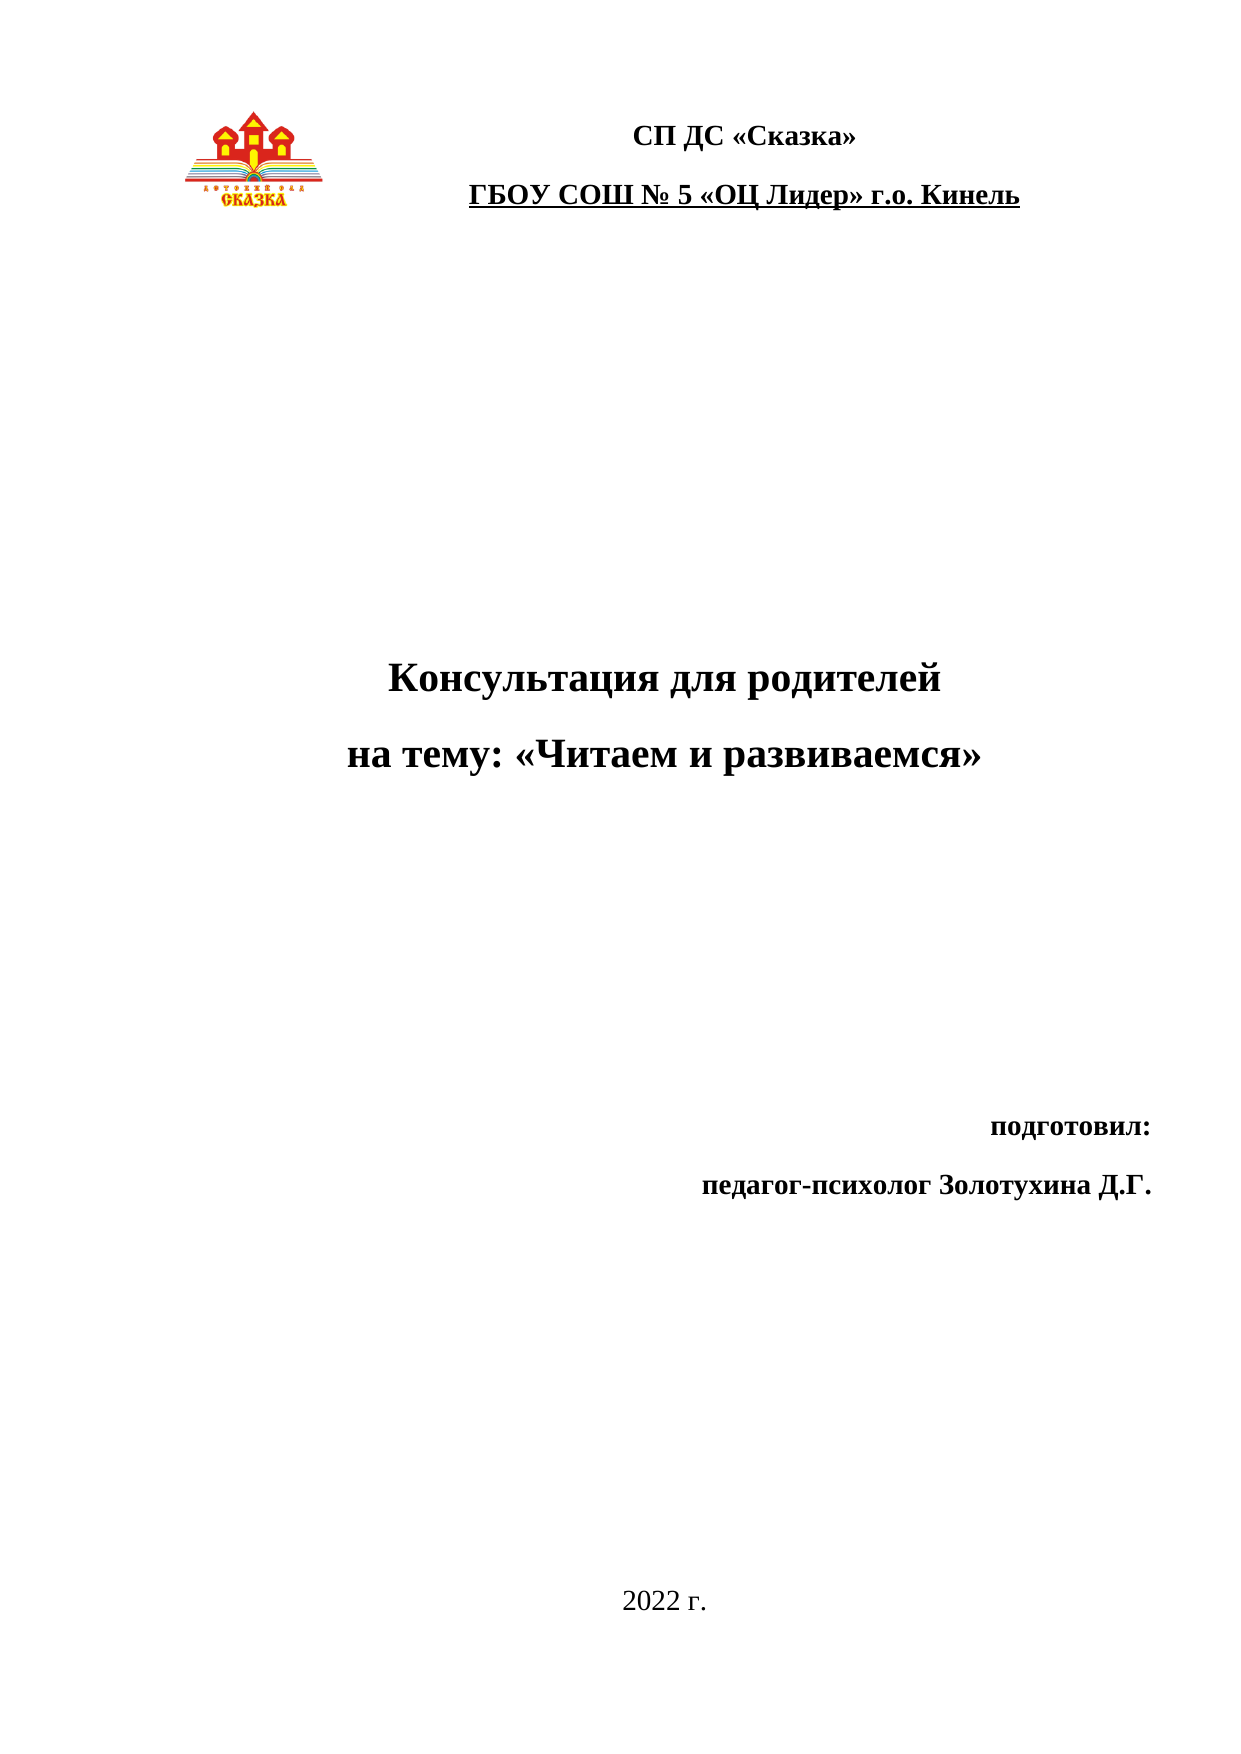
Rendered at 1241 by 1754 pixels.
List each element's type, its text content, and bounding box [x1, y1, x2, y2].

text СП ДС «Сказка» [338, 118, 1152, 152]
text Консультация для родителей [177, 652, 1152, 700]
picture [176, 111, 338, 210]
text на тему: «Читаем и развиваемся» [177, 728, 1152, 776]
text подготовил: [177, 1108, 1152, 1142]
text 2022 г. [177, 1583, 1152, 1617]
text ГБОУ СОШ № 5 «ОЦ Лидер» г.о. Кинель [177, 177, 1152, 211]
text педагог-психолог Золотухина Д.Г. [177, 1167, 1152, 1201]
